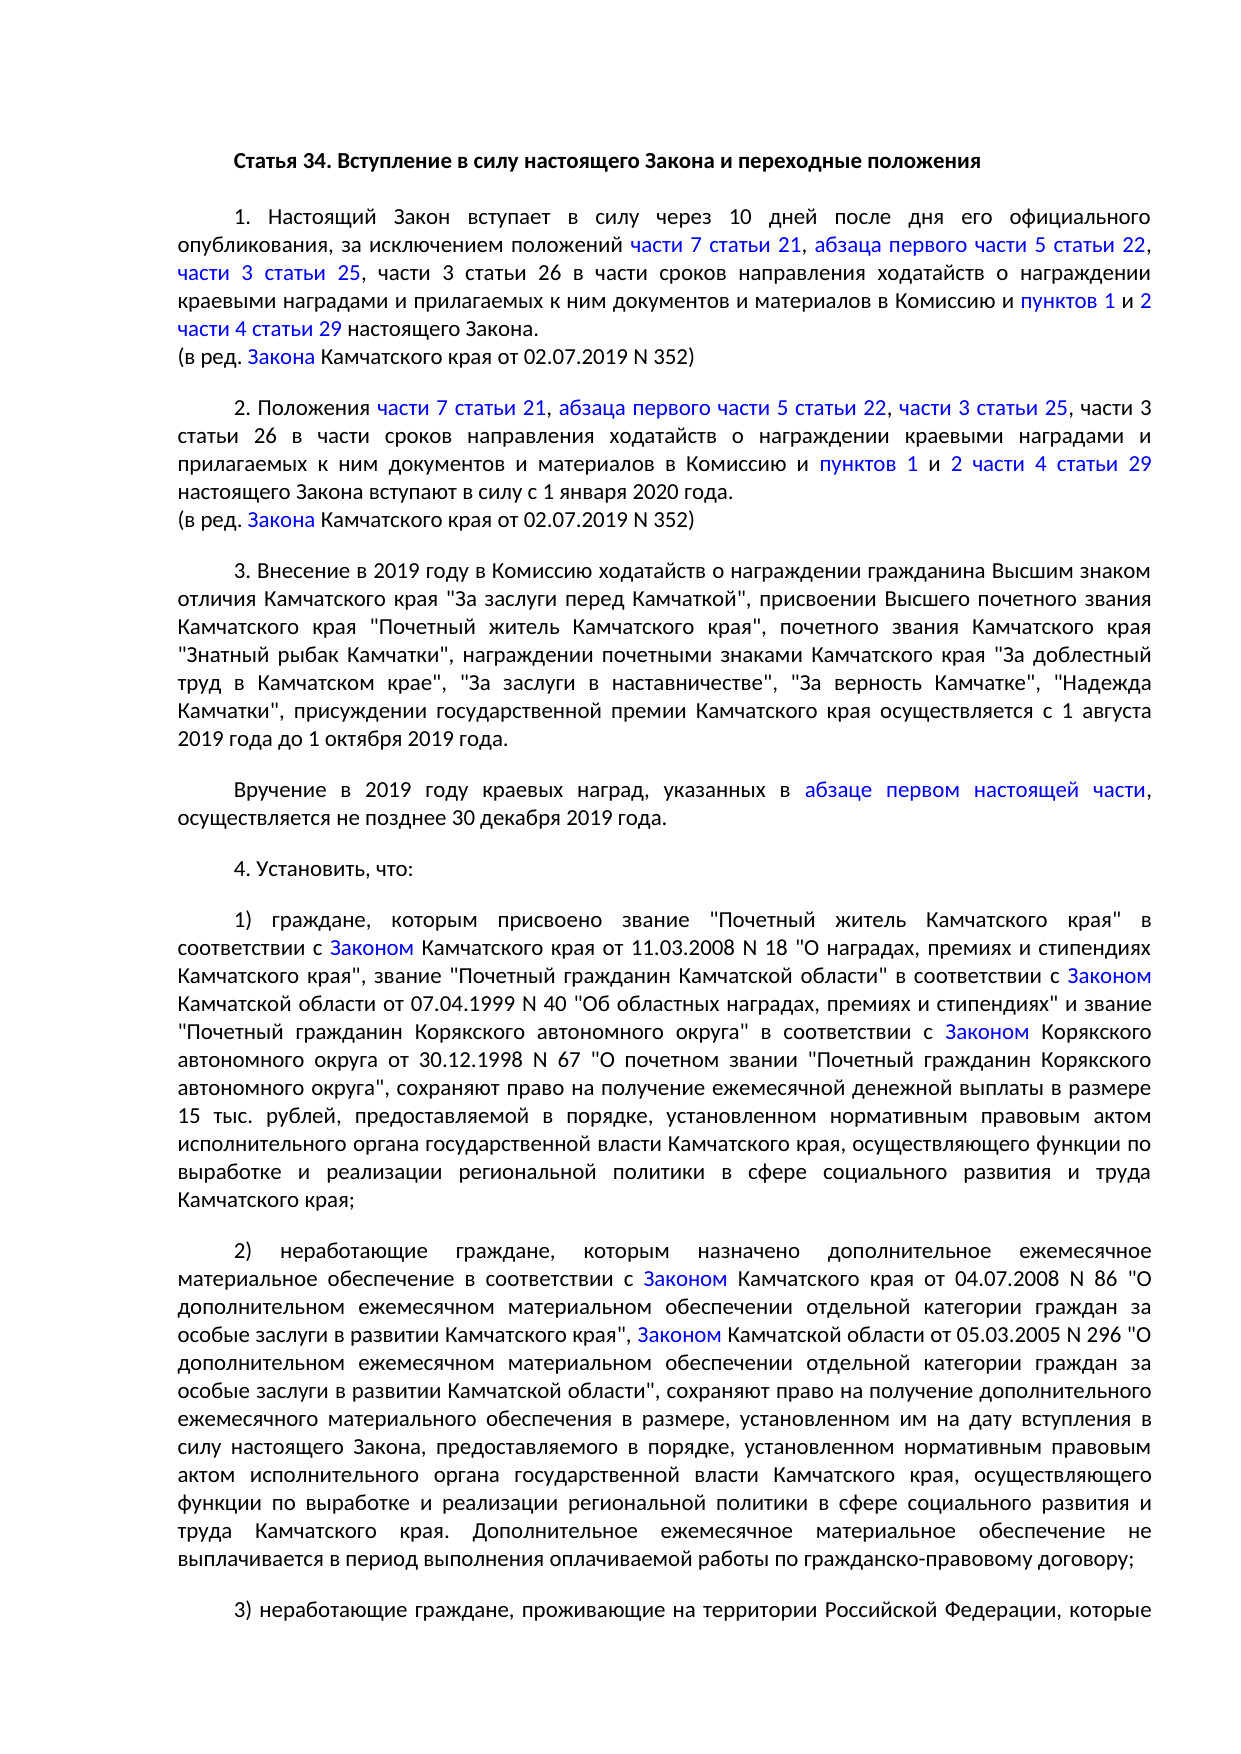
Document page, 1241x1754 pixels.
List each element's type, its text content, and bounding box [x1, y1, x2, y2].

text Вручение в 2019 году краевых наград, указанных в абзаце первом настоящей части, осуществляется не позднее 30 декабря 2019 года. [177, 775, 1152, 831]
text (в ред. Закона Камчатского края от 02.07.2019 N 352) [177, 505, 1152, 533]
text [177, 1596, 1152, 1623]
text 1) граждане, которым присвоено звание "Почетный житель Камчатского края" в соответствии с Законом Камчатского края от 11.03.2008 N 18 "О наградах, премиях и стипендиях Камчатского края", звание "Почетный гражданин Камчатской области" в соответствии с Законом Камчатской области от 07.04.1999 N 40 "Об областных наградах, премиях и стипендиях" и звание "Почетный гражданин Корякского автономного округа" в соответствии с Законом Корякского автономного округа от 30.12.1998 N 67 "О почетном звании "Почетный гражданин Корякского автономного округа", сохраняют право на получение ежемесячной денежной выплаты в размере 15 тыс. рублей, предоставляемой в порядке, установленном нормативным правовым актом исполнительного органа государственной власти Камчатского края, осуществляющего функции по выработке и реализации региональной политики в сфере социального развития и труда Камчатского края; [177, 905, 1152, 1213]
text 3. Внесение в 2019 году в Комиссию ходатайств о награждении гражданина Высшим знаком отличия Камчатского края "За заслуги перед Камчаткой", присвоении Высшего почетного звания Камчатского края "Почетный житель Камчатского края", почетного звания Камчатского края "Знатный рыбак Камчатки", награждении почетными знаками Камчатского края "За доблестный труд в Камчатском крае", "За заслуги в наставничестве", "За верность Камчатке", "Надежда Камчатки", присуждении государственной премии Камчатского края осуществляется с 1 августа 2019 года до 1 октября 2019 года. [177, 556, 1152, 752]
text 1. Настоящий Закон вступает в силу через 10 дней после дня его официального опубликования, за исключением положений части 7 статьи 21, абзаца первого части 5 статьи 22, части 3 статьи 25, части 3 статьи 26 в части сроков направления ходатайств о награждении краевыми наградами и прилагаемых к ним документов и материалов в Комиссию и пунктов 1 и 2 части 4 статьи 29 настоящего Закона. [177, 202, 1152, 342]
text (в ред. Закона Камчатского края от 02.07.2019 N 352) [177, 342, 1152, 370]
text 2. Положения части 7 статьи 21, абзаца первого части 5 статьи 22, части 3 статьи 25, части 3 статьи 26 в части сроков направления ходатайств о награждении краевыми наградами и прилагаемых к ним документов и материалов в Комиссию и пунктов 1 и 2 части 4 статьи 29 настоящего Закона вступают в силу с 1 января 2020 года. [177, 393, 1152, 505]
text 2) неработающие граждане, которым назначено дополнительное ежемесячное материальное обеспечение в соответствии с Законом Камчатского края от 04.07.2008 N 86 "О дополнительном ежемесячном материальном обеспечении отдельной категории граждан за особые заслуги в развитии Камчатского края", Законом Камчатской области от 05.03.2005 N 296 "О дополнительном ежемесячном материальном обеспечении отдельной категории граждан за особые заслуги в развитии Камчатской области", сохраняют право на получение дополнительного ежемесячного материального обеспечения в размере, установленном им на дату вступления в силу настоящего Закона, предоставляемого в порядке, установленном нормативным правовым актом исполнительного органа государственной власти Камчатского края, осуществляющего функции по выработке и реализации региональной политики в сфере социального развития и труда Камчатского края. Дополнительное ежемесячное материальное обеспечение не выплачивается в период выполнения оплачиваемой работы по гражданско-правовому договору; [177, 1236, 1152, 1573]
text 4. Установить, что: [177, 854, 1152, 882]
title Статья 34. Вступление в силу настоящего Закона и переходные положения [177, 146, 1152, 174]
